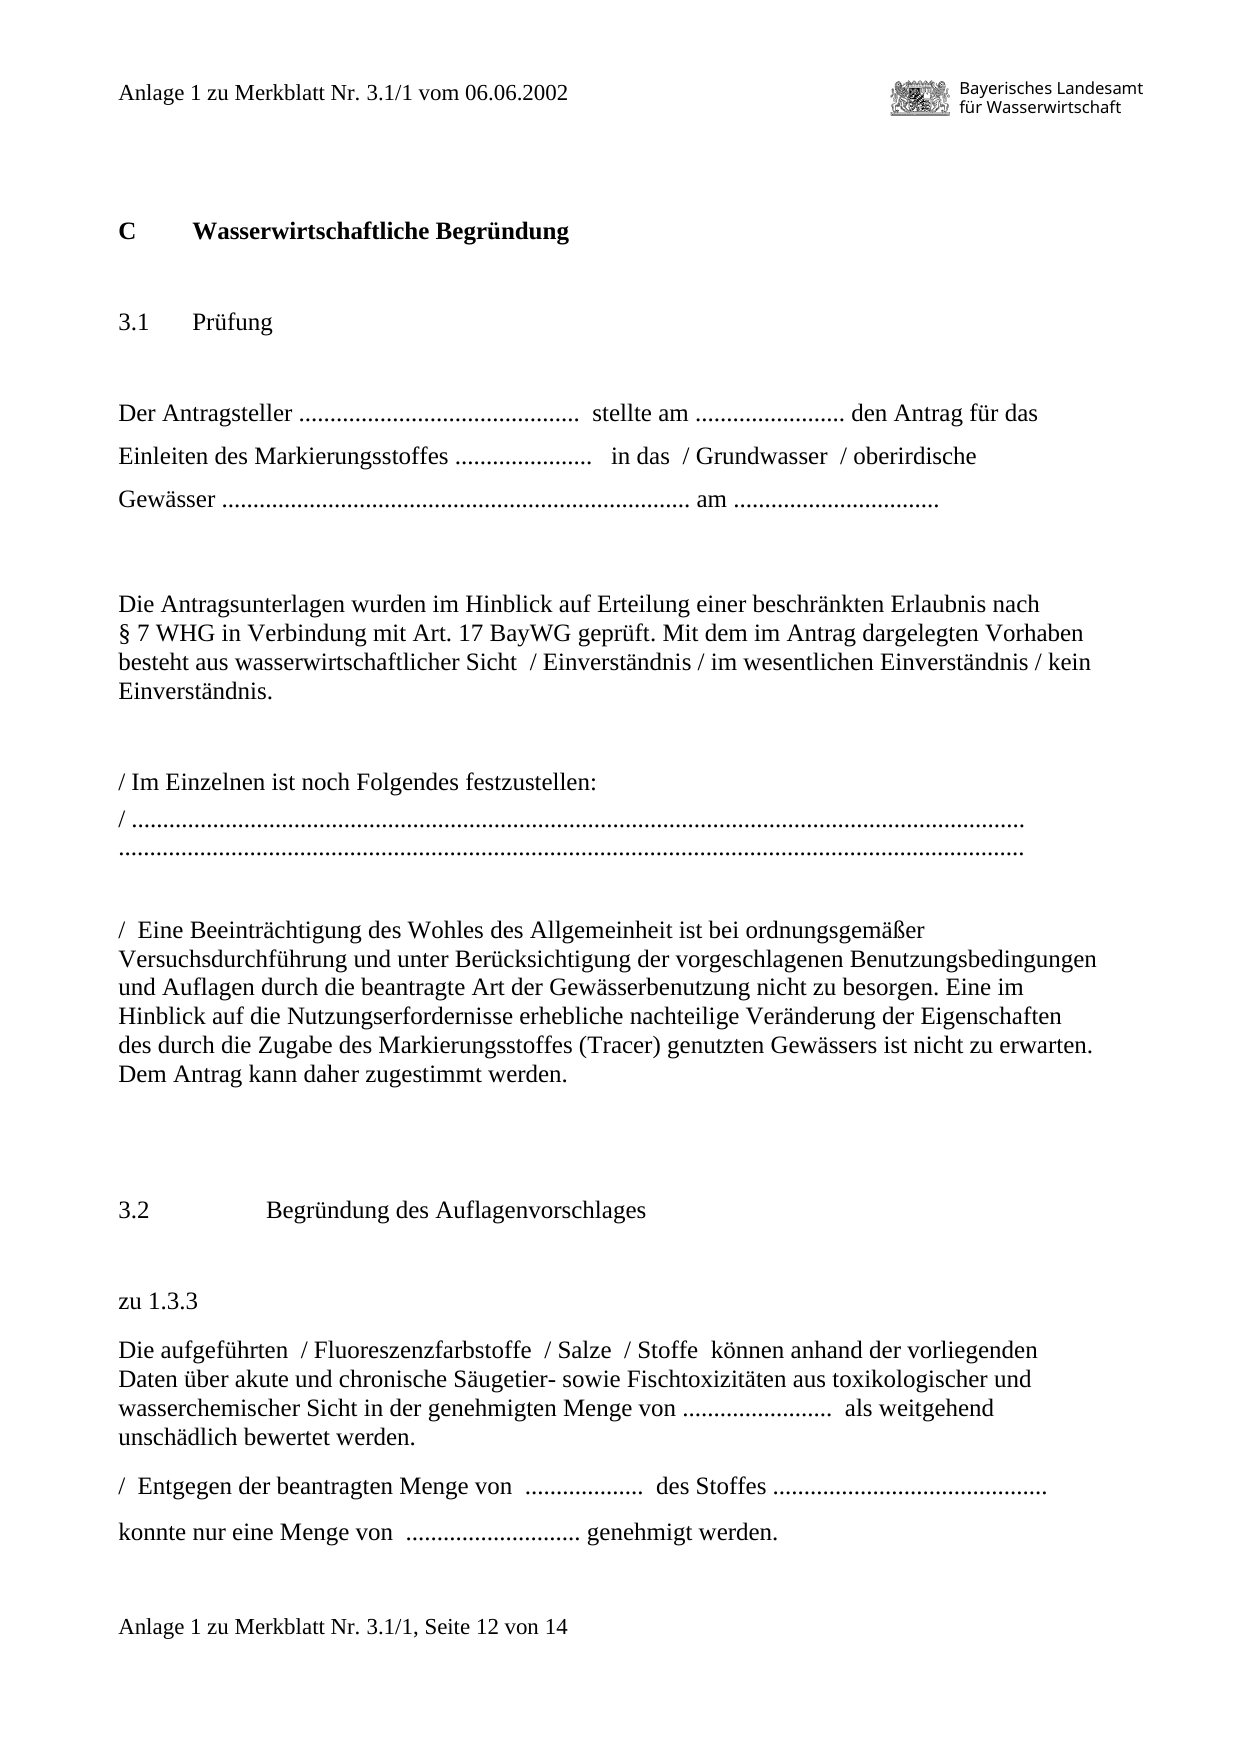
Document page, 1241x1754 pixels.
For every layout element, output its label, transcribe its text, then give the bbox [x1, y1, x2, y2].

text / ............................................................................................................................................... [118, 804, 1098, 832]
text C Wasserwirtschaftliche Begründung [118, 216, 1098, 245]
text zu 1.3.3 [118, 1286, 1098, 1314]
text 3.1 Prüfung [118, 307, 1098, 336]
text Der Antragsteller ............................................. stellte am ........................ den Antrag für das Einleiten des Markierungsstoffes ...................... in das / Grundwasser / oberirdische Gewässer ........................................................................... am ................................. [118, 398, 1098, 513]
text Die aufgeführten / Fluoreszenzfarbstoffe / Salze / Stoffe können anhand der vorliegenden Daten über akute und chronische Säugetier- sowie Fischtoxizitäten aus toxikologischer und wasserchemischer Sicht in der genehmigten Menge von ........................ als weitgehend unschädlich bewertet werden. [118, 1335, 1098, 1450]
text / Im Einzelnen ist noch Folgendes festzustellen: [118, 767, 1098, 795]
text / Entgegen der beantragten Menge von ................... des Stoffes ............................................ [118, 1471, 1098, 1500]
text / Eine Beeinträchtigung des Wohles des Allgemeinheit ist bei ordnungsgemäßer Versuchsdurchführung und unter Berücksichtigung der vorgeschlagenen Benutzungsbedingungen und Auflagen durch die beantragte Art der Gewässerbenutzung nicht zu besorgen. Eine im Hinblick auf die Nutzungserfordernisse erhebliche nachteilige Veränderung der Eigenschaften des durch die Zugabe des Markierungsstoffes (Tracer) genutzten Gewässers ist nicht zu erwarten. Dem Antrag kann daher zugestimmt werden. [118, 915, 1098, 1087]
text Die Antragsunterlagen wurden im Hinblick auf Erteilung einer beschränkten Erlaubnis nach § 7 WHG in Verbindung mit Art. 17 BayWG geprüft. Mit dem im Antrag dargelegten Vorhaben besteht aus wasserwirtschaftlicher Sicht / Einverständnis / im wesentlichen Einverständnis / kein Einverständnis. [118, 589, 1098, 704]
text konnte nur eine Menge von ............................ genehmigt werden. [118, 1517, 1098, 1545]
text ................................................................................................................................................. [118, 832, 1098, 861]
picture [889, 79, 951, 117]
text 3.2 Begründung des Auflagenvorschlages [118, 1195, 1098, 1224]
